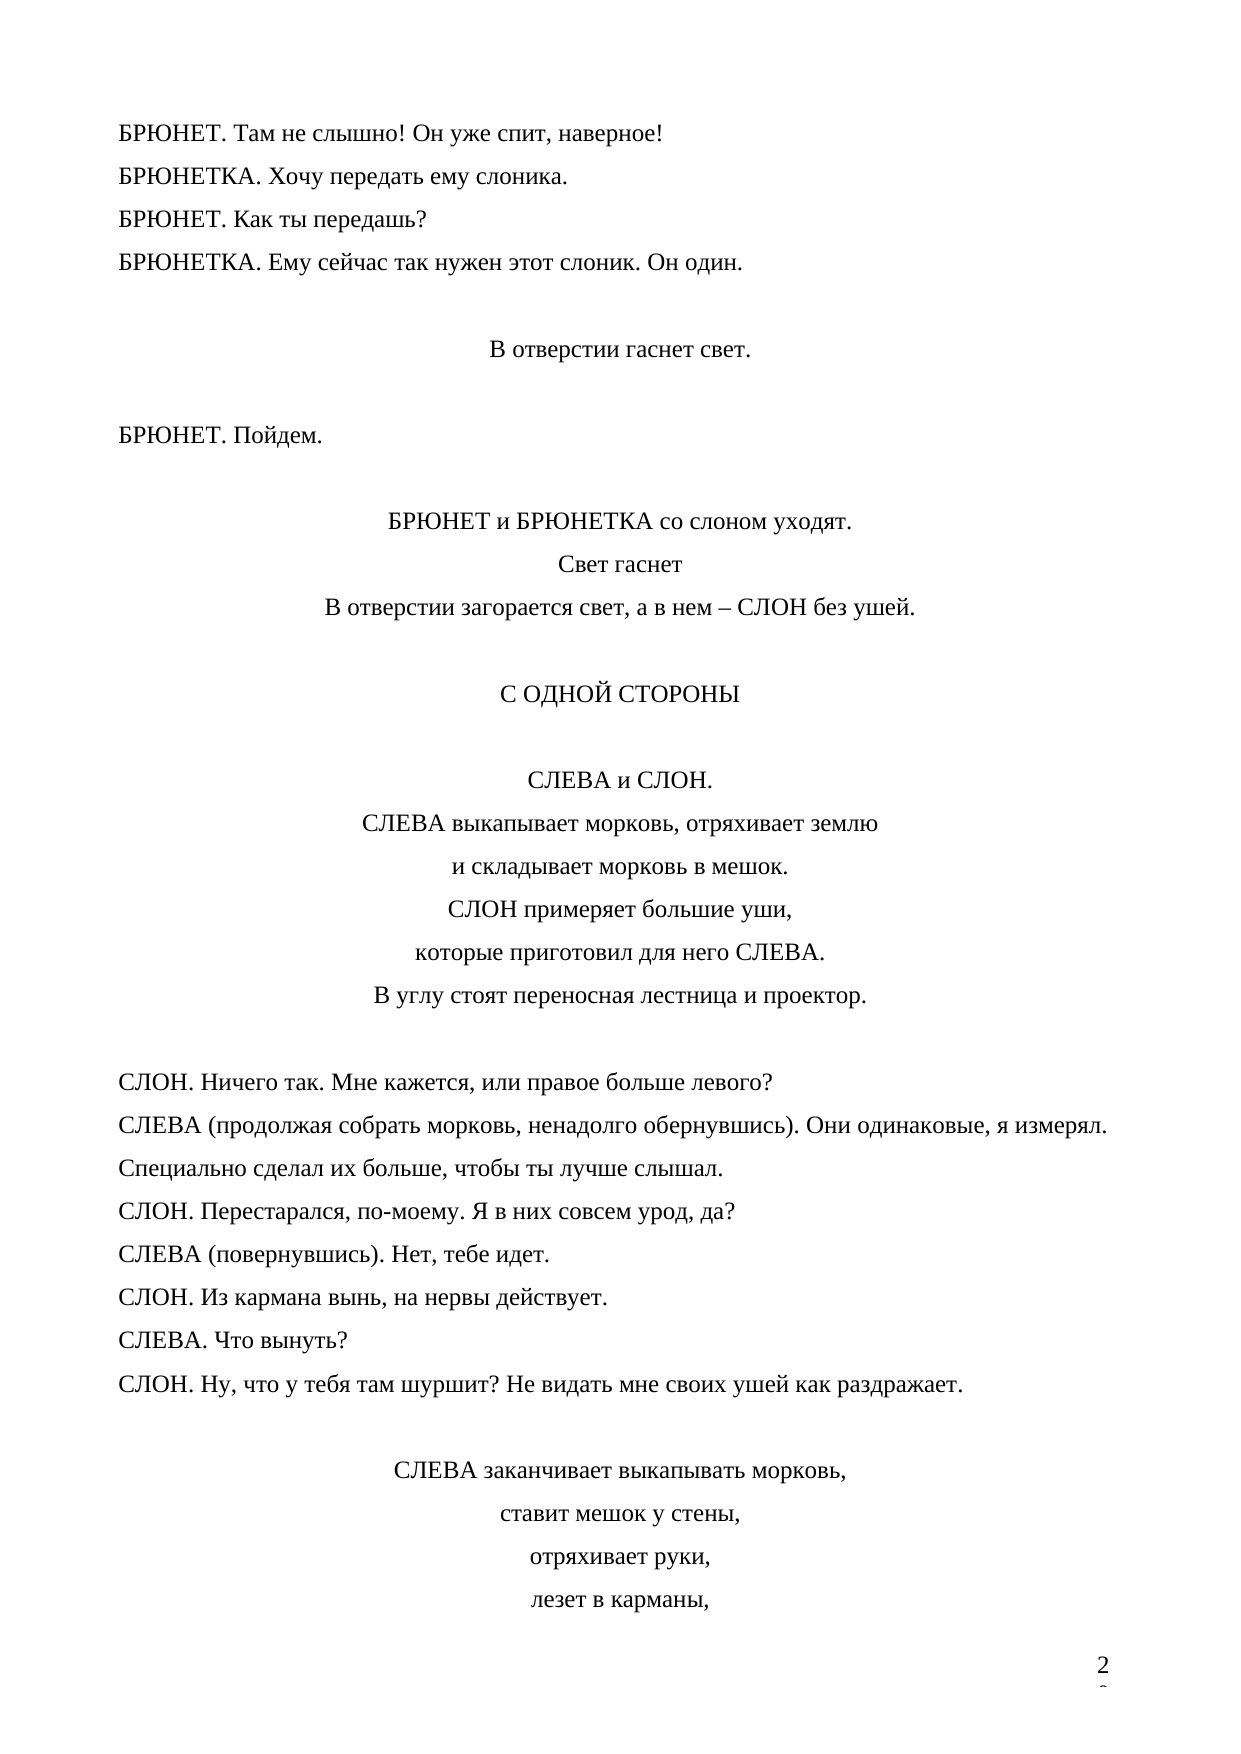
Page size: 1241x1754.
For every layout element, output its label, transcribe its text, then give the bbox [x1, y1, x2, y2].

text СЛОН примеряет большие уши, [118, 894, 1122, 923]
text БРЮНЕТ. Там не слышно! Он уже спит, наверное! [118, 118, 1122, 147]
text БРЮНЕТ. Пойдем. [118, 420, 1122, 449]
text СЛЕВА заканчивает выкапывать морковь, [118, 1455, 1122, 1484]
text СЛОН. Перестарался, по-моему. Я в них совсем урод, да? [118, 1196, 1122, 1225]
text СЛЕВА (повернувшись). Нет, тебе идет. [118, 1239, 1122, 1268]
text СЛОН. Ничего так. Мне кажется, или правое больше левого? [118, 1067, 1122, 1096]
text ставит мешок у стены, [118, 1498, 1122, 1527]
text СЛЕВА (продолжая собрать морковь, ненадолго обернувшись). Они одинаковые, я измерял. Специально сделал их больше, чтобы ты лучше слышал. [118, 1110, 1122, 1182]
text В углу стоят переносная лестница и проектор. [118, 981, 1122, 1009]
text СЛОН. Из кармана вынь, на нервы действует. [118, 1282, 1122, 1311]
text С ОДНОЙ СТОРОНЫ [118, 679, 1122, 707]
text СЛЕВА и СЛОН. [118, 765, 1122, 794]
text БРЮНЕТ и БРЮНЕТКА со слоном уходят. [118, 506, 1122, 535]
text БРЮНЕТКА. Хочу передать ему слоника. [118, 161, 1122, 190]
text В отверстии загорается свет, а в нем – СЛОН без ушей. [118, 592, 1122, 621]
text В отверстии гаснет свет. [118, 334, 1122, 362]
text отряхивает руки, [118, 1541, 1122, 1570]
text БРЮНЕТКА. Ему сейчас так нужен этот слоник. Он один. [118, 247, 1122, 276]
text БРЮНЕТ. Как ты передашь? [118, 204, 1122, 233]
text лезет в карманы, [118, 1584, 1122, 1613]
text СЛЕВА. Что вынуть? [118, 1326, 1122, 1354]
text Свет гаснет [118, 549, 1122, 578]
text СЛЕВА выкапывает морковь, отряхивает землю [118, 808, 1122, 837]
text и складывает морковь в мешок. [118, 851, 1122, 880]
text СЛОН. Ну, что у тебя там шуршит? Не видать мне своих ушей как раздражает. [118, 1369, 1122, 1397]
text которые приготовил для него СЛЕВА. [118, 937, 1122, 966]
